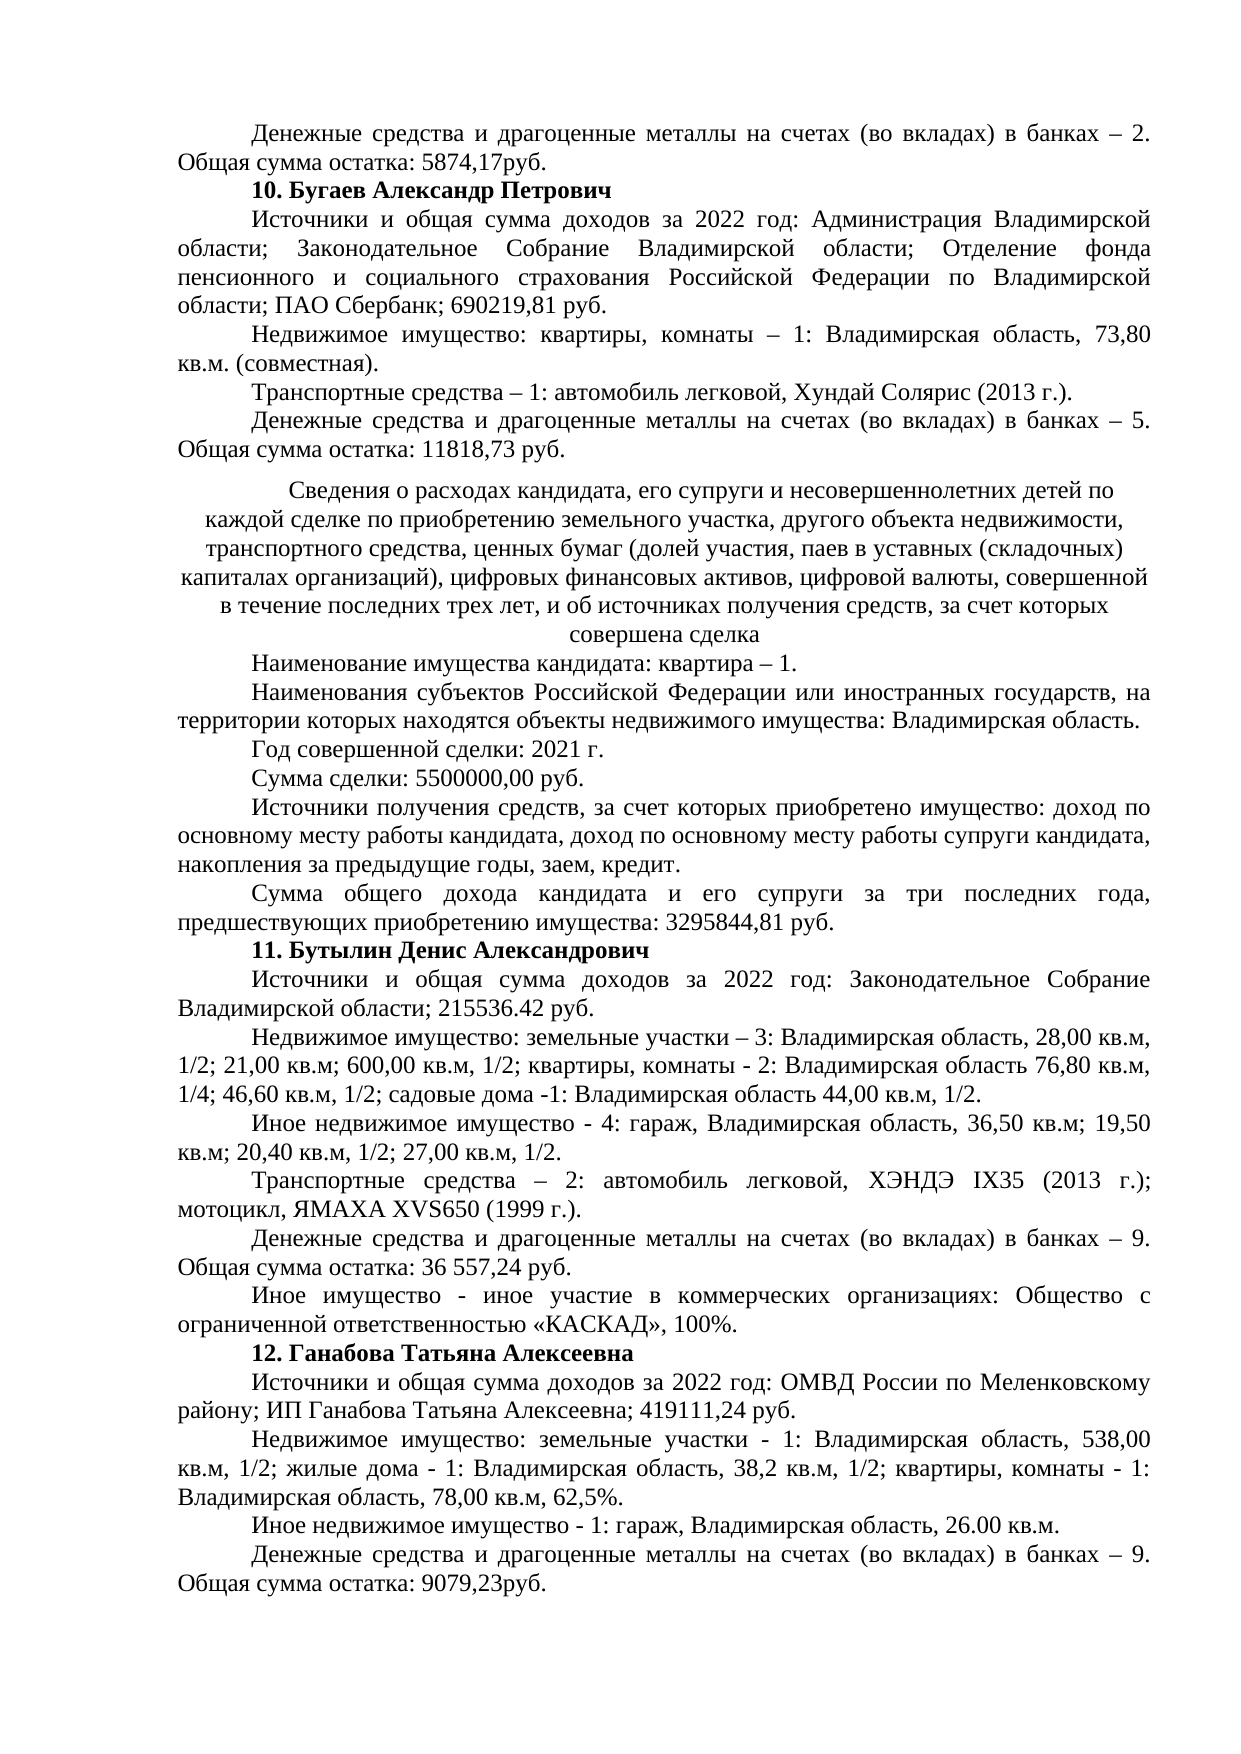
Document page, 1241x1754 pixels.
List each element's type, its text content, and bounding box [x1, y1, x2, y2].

text Источники и общая сумма доходов за 2022 год: Законодательное Собрание Владимирской области; 215536.42 руб. [177, 964, 1152, 1022]
text Наименования субъектов Российской Федерации или иностранных государств, на территории которых находятся объекты недвижимого имущества: Владимирская область. [177, 677, 1152, 734]
text Сумма общего дохода кандидата и его супруги за три последних года, предшествующих приобретению имущества: 3295844,81 руб. [177, 878, 1152, 936]
text Транспортные средства – 1: автомобиль легковой, Хундай Солярис (2013 г.). [177, 377, 1152, 406]
text Источники и общая сумма доходов за 2022 год: ОМВД России по Меленковскому району; ИП Ганабова Татьяна Алексеевна; 419111,24 руб. [177, 1367, 1152, 1424]
text 11. Бутылин Денис Александрович [177, 936, 1152, 964]
text Иное имущество - иное участие в коммерческих организациях: Общество с ограниченной ответственностью «КАСКАД», 100%. [177, 1281, 1152, 1338]
text 12. Ганабова Татьяна Алексеевна [177, 1338, 1152, 1367]
text Источники получения средств, за счет которых приобретено имущество: доход по основному месту работы кандидата, доход по основному месту работы супруги кандидата, накопления за предыдущие годы, заем, кредит. [177, 792, 1152, 878]
text Недвижимое имущество: земельные участки - 1: Владимирская область, 538,00 кв.м, 1/2; жилые дома - 1: Владимирская область, 38,2 кв.м, 1/2; квартиры, комнаты - 1: Владимирская область, 78,00 кв.м, 62,5%. [177, 1424, 1152, 1511]
text Сведения о расходах кандидата, его супруги и несовершеннолетних детей по каждой сделке по приобретению земельного участка, другого объекта недвижимости, транспортного средства, ценных бумаг (долей участия, паев в уставных (складочных) капиталах организаций), цифровых финансовых активов, цифровой валюты, совершенной в течение последних трех лет, и об источниках получения средств, за счет которых совершена сделка [177, 476, 1152, 648]
text Денежные средства и драгоценные металлы на счетах (во вкладах) в банках – 5. Общая сумма остатка: 11818,73 руб. [177, 406, 1152, 463]
text Недвижимое имущество: квартиры, комнаты – 1: Владимирская область, 73,80 кв.м. (совместная). [177, 319, 1152, 377]
text Сумма сделки: 5500000,00 руб. [177, 763, 1152, 792]
subtitle Транспортные средства – 2: автомобиль легковой, ХЭНДЭ IX35 (2013 г.); мотоцикл, ЯМАХА XVS650 (1999 г.). [177, 1166, 1152, 1223]
text Иное недвижимое имущество - 4: гараж, Владимирская область, 36,50 кв.м; 19,50 кв.м; 20,40 кв.м, 1/2; 27,00 кв.м, 1/2. [177, 1108, 1152, 1166]
text Недвижимое имущество: земельные участки – 3: Владимирская область, 28,00 кв.м, 1/2; 21,00 кв.м; 600,00 кв.м, 1/2; квартиры, комнаты - 2: Владимирская область 76,80 кв.м, 1/4; 46,60 кв.м, 1/2; садовые дома -1: Владимирская область 44,00 кв.м, 1/2. [177, 1022, 1152, 1108]
text 10. Бугаев Александр Петрович [177, 176, 1152, 204]
text Источники и общая сумма доходов за 2022 год: Администрация Владимирской области; Законодательное Собрание Владимирской области; Отделение фонда пенсионного и социального страхования Российской Федерации по Владимирской области; ПАО Сбербанк; 690219,81 руб. [177, 204, 1152, 319]
text Денежные средства и драгоценные металлы на счетах (во вкладах) в банках – 2. Общая сумма остатка: 5874,17руб. [177, 118, 1152, 176]
text Денежные средства и драгоценные металлы на счетах (во вкладах) в банках – 9. Общая сумма остатка: 36 557,24 руб. [177, 1223, 1152, 1281]
text Иное недвижимое имущество - 1: гараж, Владимирская область, 26.00 кв.м. [177, 1511, 1152, 1539]
text Год совершенной сделки: 2021 г. [177, 734, 1152, 763]
text Денежные средства и драгоценные металлы на счетах (во вкладах) в банках – 9. Общая сумма остатка: 9079,23руб. [177, 1539, 1152, 1597]
text Наименование имущества кандидата: квартира – 1. [177, 648, 1152, 677]
